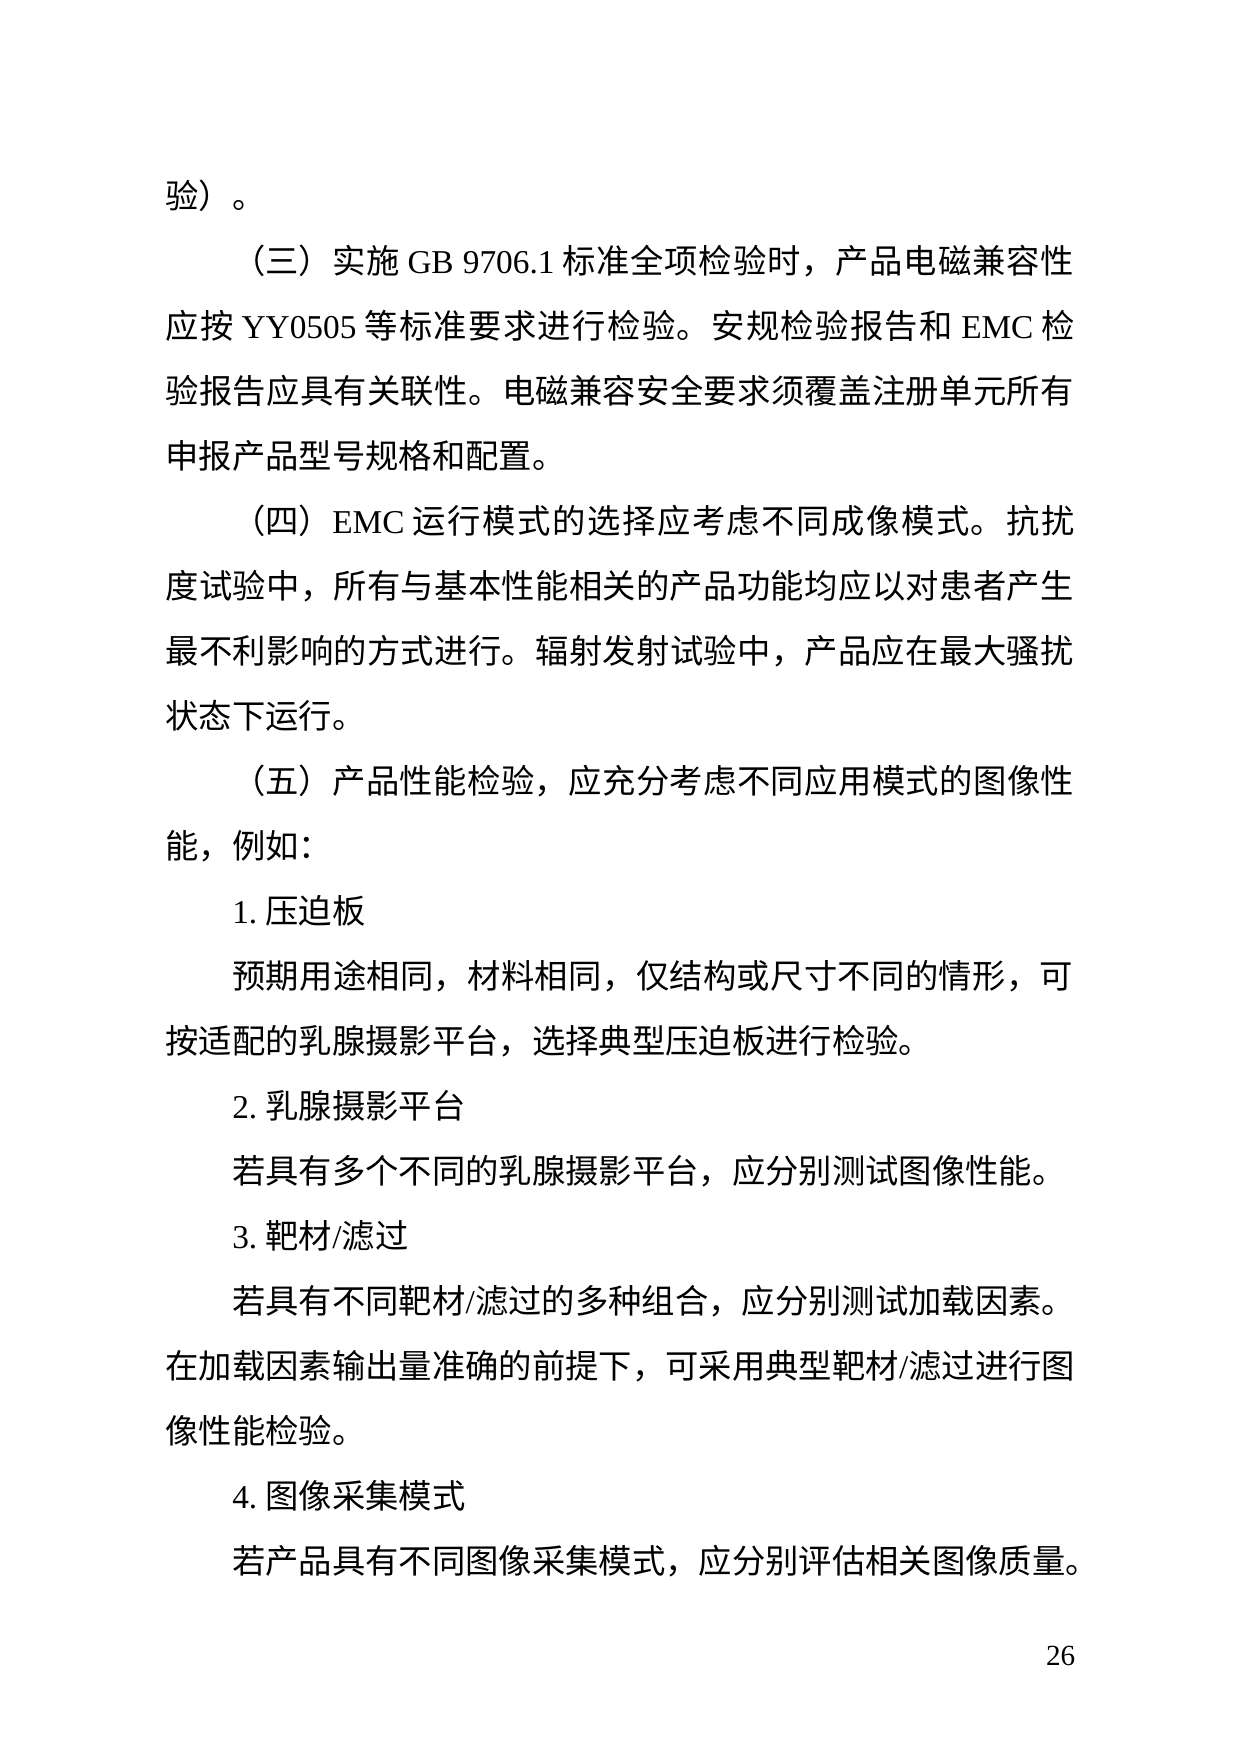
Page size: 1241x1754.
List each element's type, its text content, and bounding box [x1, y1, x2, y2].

list 图像采集模式 [165, 1462, 1075, 1527]
list 若具有不同靶材/滤过的多种组合，应分别测试加载因素。在加载因素输出量准确的前提下，可采用典型靶材/滤过进行图像性能检验。 [165, 1267, 1075, 1462]
list 预期用途相同，材料相同，仅结构或尺寸不同的情形，可按适配的乳腺摄影平台，选择典型压迫板进行检验。 [165, 942, 1075, 1072]
list 乳腺摄影平台 [165, 1072, 1075, 1137]
list 实施GB 9706.1标准全项检验时，产品电磁兼容性应按YY0505等标准要求进行检验。安规检验报告和EMC检验报告应具有关联性。电磁兼容安全要求须覆盖注册单元所有申报产品型号规格和配置。 [165, 227, 1075, 487]
list 靶材/滤过 [165, 1202, 1075, 1267]
list 若具有多个不同的乳腺摄影平台，应分别测试图像性能。 [165, 1137, 1075, 1202]
list 产品性能检验，应充分考虑不同应用模式的图像性能，例如： [165, 747, 1075, 877]
list EMC运行模式的选择应考虑不同成像模式。抗扰度试验中，所有与基本性能相关的产品功能均应以对患者产生最不利影响的方式进行。辐射发射试验中，产品应在最大骚扰状态下运行。 [165, 487, 1075, 747]
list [165, 162, 1075, 227]
list 若产品具有不同图像采集模式，应分别评估相关图像质量。 [165, 1527, 1075, 1592]
list 压迫板 [165, 877, 1075, 942]
